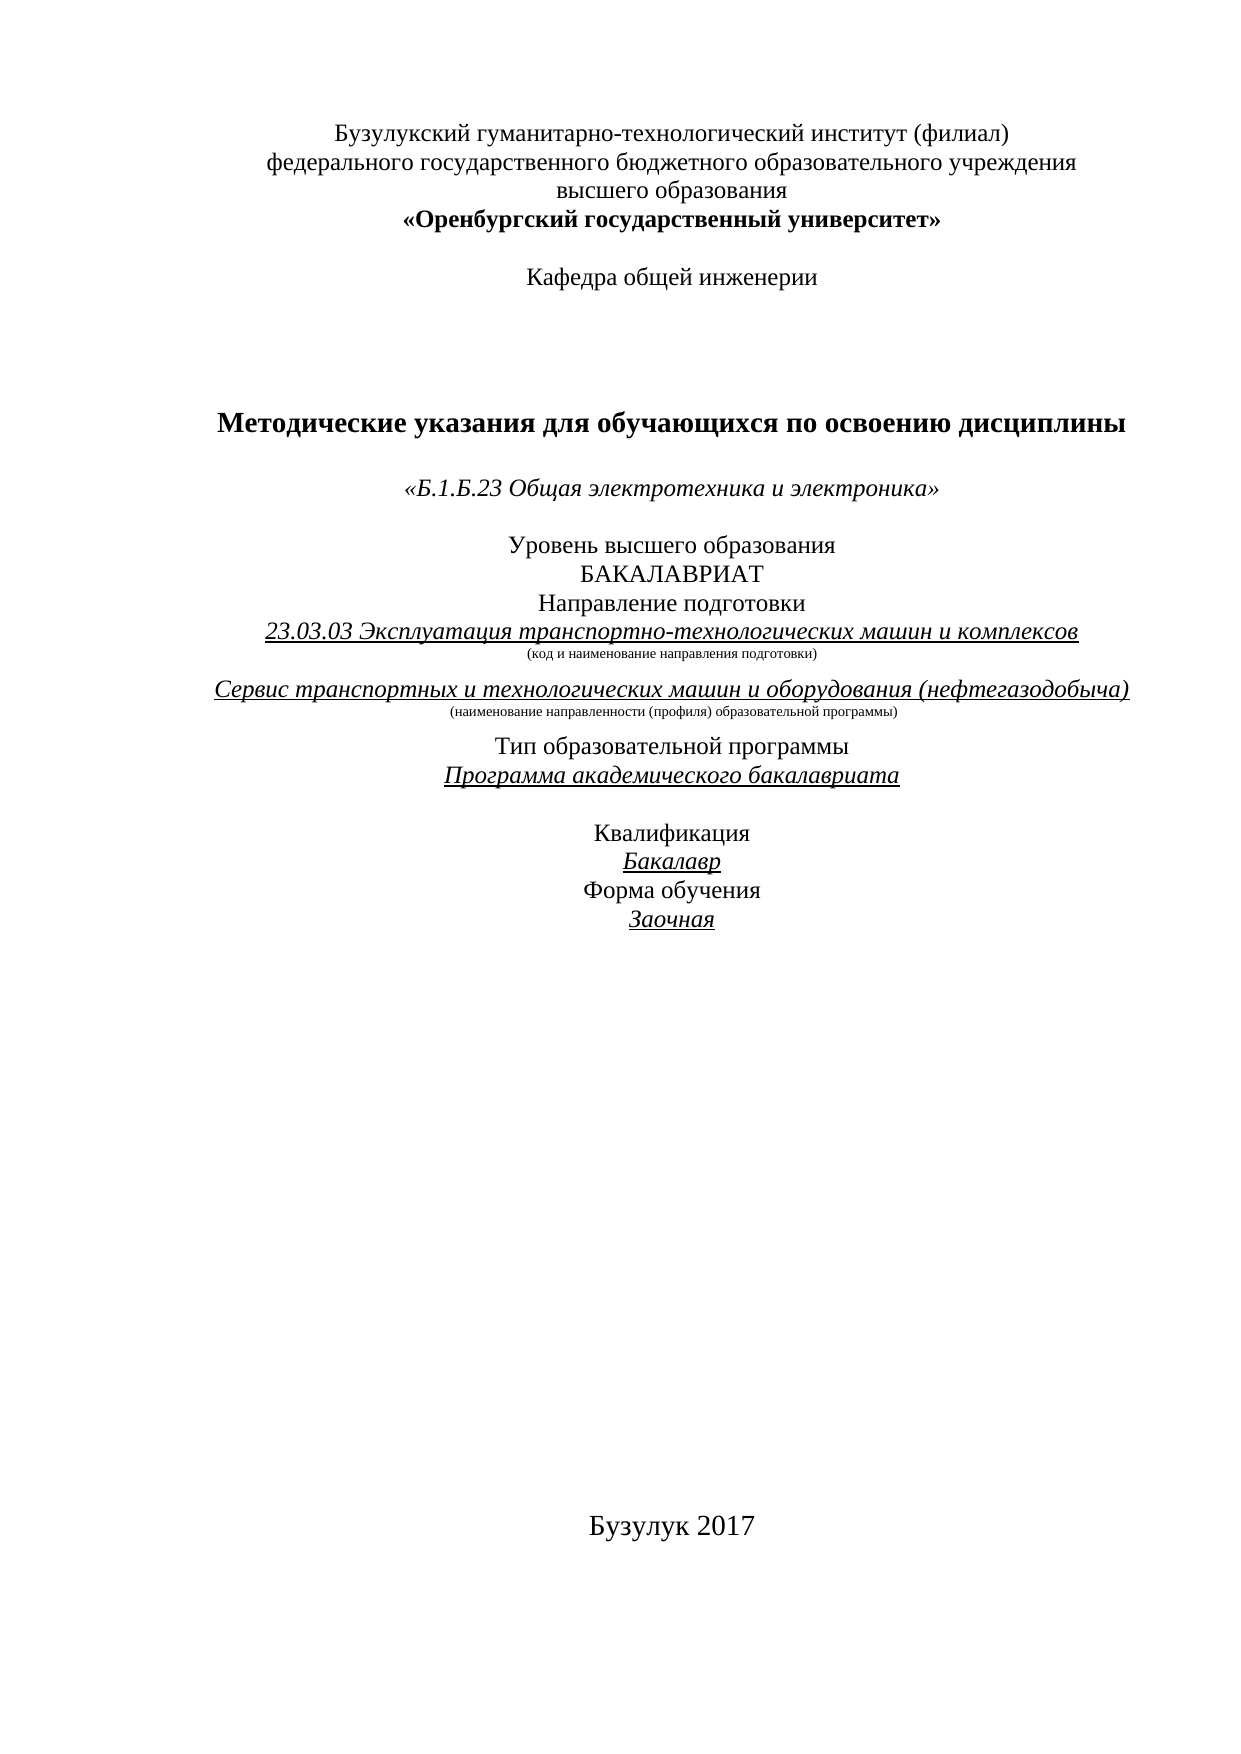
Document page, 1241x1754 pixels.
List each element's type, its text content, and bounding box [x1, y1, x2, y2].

text высшего образования [118, 176, 1152, 204]
text Направление подготовки [118, 588, 1152, 616]
text Уровень высшего образования [118, 530, 1152, 559]
text Заочная [118, 904, 1152, 933]
text 23.03.03 Эксплуатация транспортно-технологических машин и комплексов [118, 616, 1152, 645]
text Бузулукский гуманитарно-технологический институт (филиал) [118, 118, 1152, 147]
text Программа академического бакалавриата [118, 760, 1152, 789]
text БАКАЛАВРИАТ [118, 559, 1152, 588]
text федерального государственного бюджетного образовательного учреждения [118, 147, 1152, 176]
text Бузулук 2017 [118, 1508, 1152, 1541]
text «Оренбургский государственный университет» [118, 204, 1152, 233]
text «Б.1.Б.23 Общая электротехника и электроника» [118, 473, 1152, 501]
text Форма обучения [118, 875, 1152, 904]
text Кафедра общей инженерии [118, 262, 1152, 291]
text Тип образовательной программы [118, 731, 1152, 760]
text Квалификация [118, 818, 1152, 846]
text Методические указания для обучающихся по освоению дисциплины [118, 406, 1152, 439]
text Сервис транспортных и технологических машин и оборудования (нефтегазодобыча) [118, 674, 1152, 703]
text Бакалавр [118, 846, 1152, 875]
text (наименование направленности (профиля) образовательной программы) [118, 703, 1152, 731]
text (код и наименование направления подготовки) [118, 645, 1152, 674]
